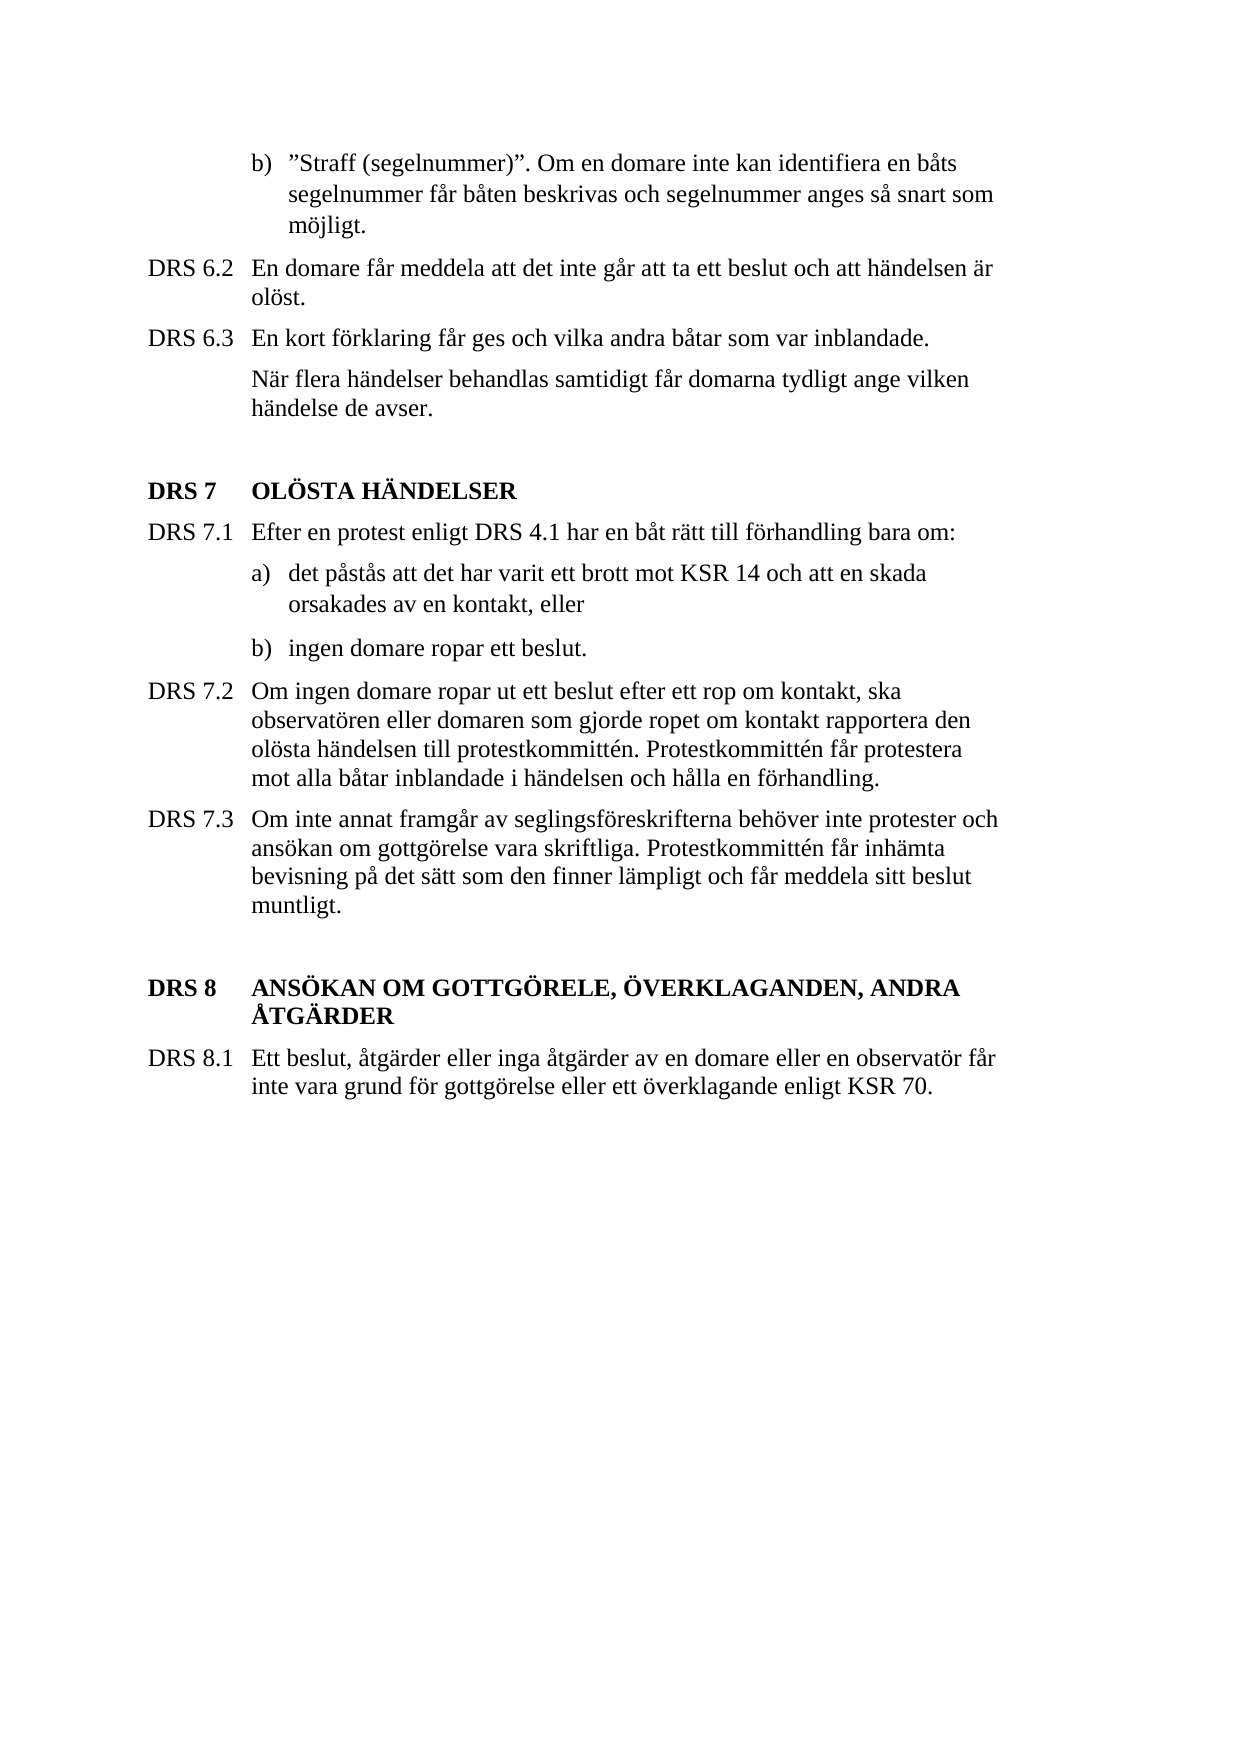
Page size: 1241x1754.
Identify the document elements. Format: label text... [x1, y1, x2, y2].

text DRS 7.1 Efter en protest enligt DRS 4.1 har en båt rätt till förhandling bara om: [148, 517, 1004, 546]
text DRS 7.3 Om inte annat framgår av seglingsföreskrifterna behöver inte protester och ansökan om gottgörelse vara skriftliga. Protestkommittén får inhämta bevisning på det sätt som den finner lämpligt och får meddela sitt beslut muntligt. [148, 804, 1004, 919]
list ingen domare ropar ett beslut. [251, 633, 1004, 662]
text DRS 7 OLÖSTA HÄNDELSER [148, 476, 1004, 504]
text DRS 8 ANSÖKAN OM GOTTGÖRELE, ÖVERKLAGANDEN, ANDRA ÅTGÄRDER [148, 973, 1004, 1030]
text DRS 8.1 Ett beslut, åtgärder eller inga åtgärder av en domare eller en observatör får inte vara grund för gottgörelse eller ett överklagande enligt KSR 70. [148, 1043, 1004, 1100]
list det påstås att det har varit ett brott mot KSR 14 och att en skada orsakades av en kontakt, eller [251, 558, 1004, 618]
text När flera händelser behandlas samtidigt får domarna tydligt ange vilken händelse de avser. [148, 364, 1004, 422]
text DRS 7.2 Om ingen domare ropar ut ett beslut efter ett rop om kontakt, ska observatören eller domaren som gjorde ropet om kontakt rapportera den olösta händelsen till protestkommittén. Protestkommittén får protestera mot alla båtar inblandade i händelsen och hålla en förhandling. [148, 676, 1004, 791]
text DRS 6.2 En domare får meddela att det inte går att ta ett beslut och att händelsen är olöst. [148, 253, 1004, 311]
text DRS 6.3 En kort förklaring får ges och vilka andra båtar som var inblandade. [148, 323, 1004, 352]
list ”Straff (segelnummer)”. Om en domare inte kan identifiera en båts segelnummer får båten beskrivas och segelnummer anges så snart som möjligt. [251, 148, 1004, 238]
